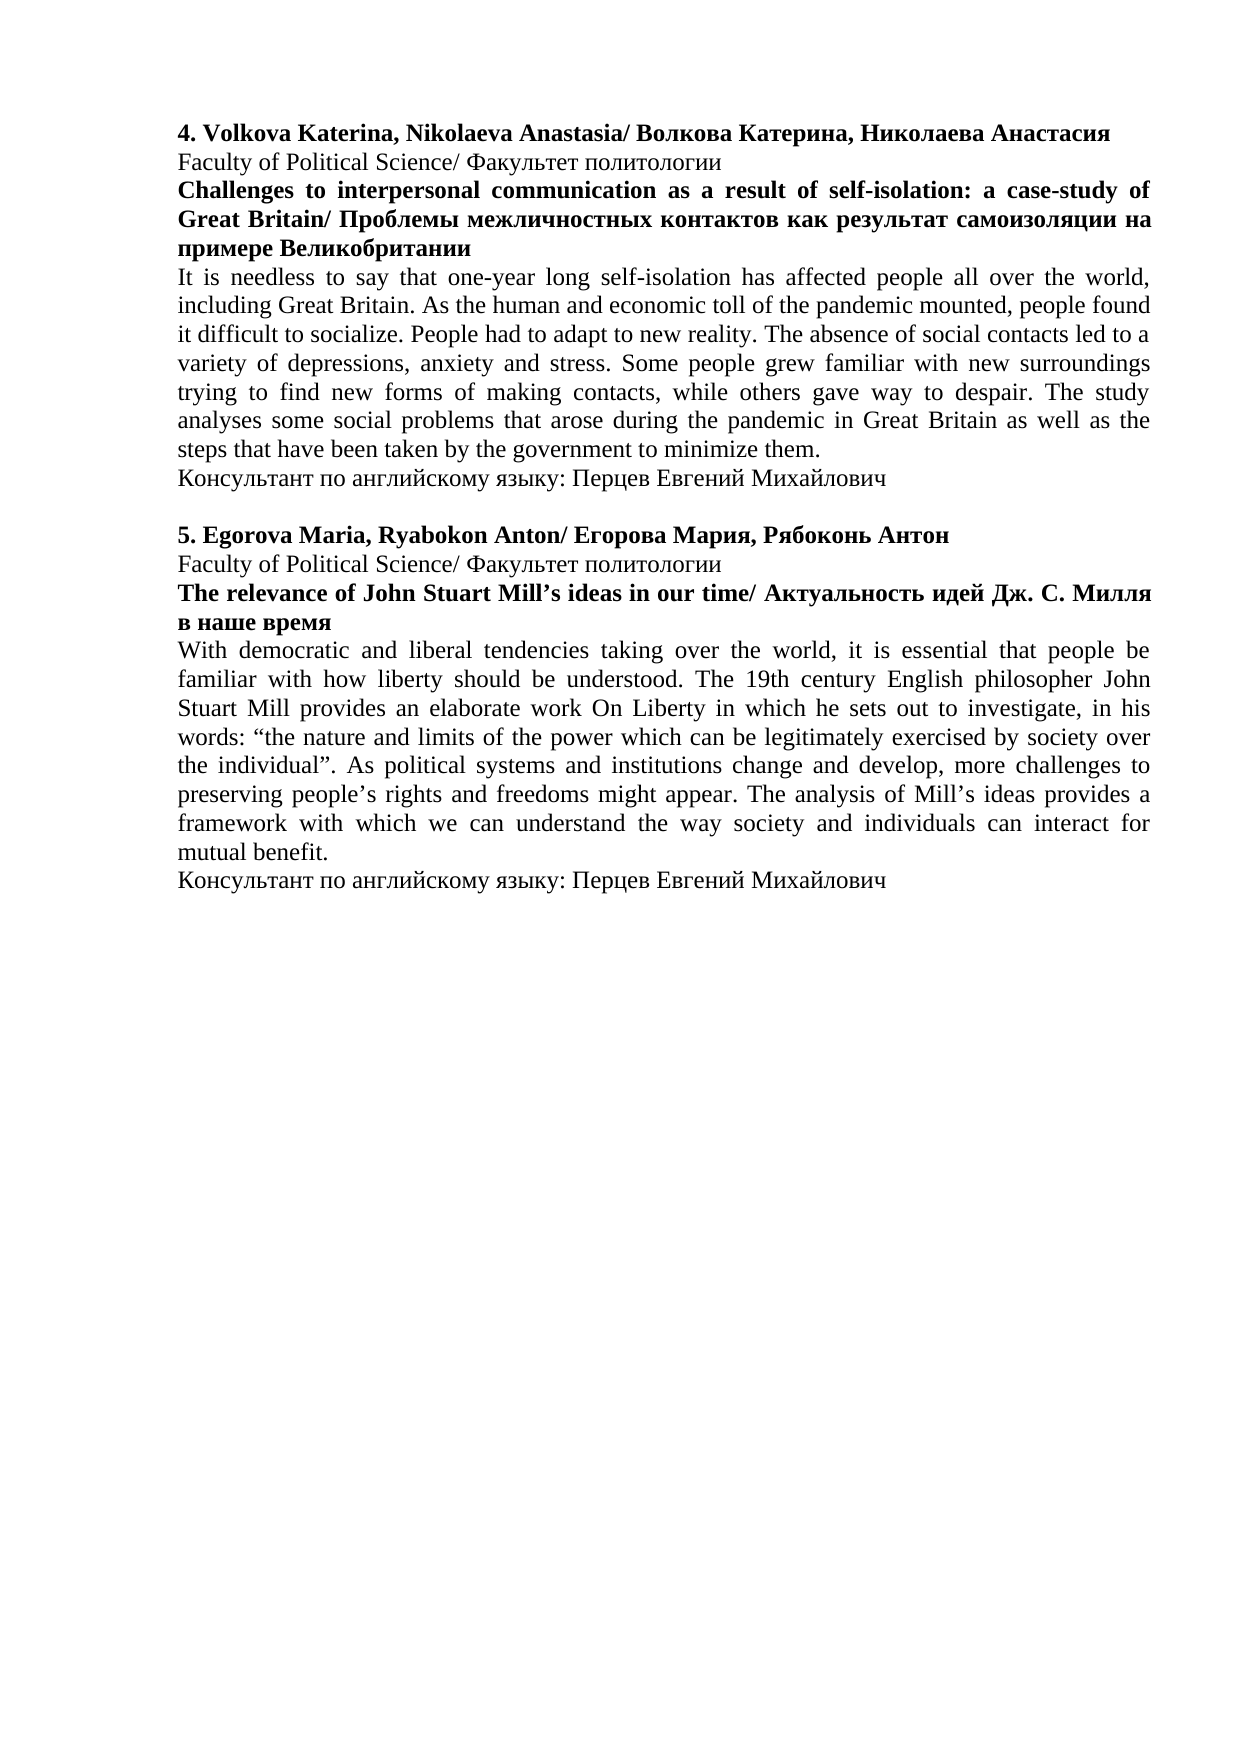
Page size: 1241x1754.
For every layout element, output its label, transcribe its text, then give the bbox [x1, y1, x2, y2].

text 4. Volkova Katerina, Nikolaeva Anastasia/ Волкова Катерина, Николаева Анастасия [177, 118, 1152, 147]
text Challenges to interpersonal communication as a result of self-isolation: a case-study of Great Britain/ Проблемы межличностных контактов как результат самоизоляции на примере Великобритании [177, 176, 1152, 262]
text It is needless to say that one-year long self-isolation has affected people all over the world, including Great Britain. As the human and economic toll of the pandemic mounted, people found it difficult to socialize. People had to adapt to new reality. The absence of social contacts led to a variety of depressions, anxiety and stress. Some people grew familiar with new surroundings trying to find new forms of making contacts, while others gave way to despair. The study analyses some social problems that arose during the pandemic in Great Britain as well as the steps that have been taken by the government to minimize them. [177, 262, 1152, 463]
text Консультант по английскому языку: Перцев Евгений Михайлович [177, 463, 1152, 492]
text With democratic and liberal tendencies taking over the world, it is essential that people be familiar with how liberty should be understood. The 19th century English philosopher John Stuart Mill provides an elaborate work On Liberty in which he sets out to investigate, in his words: “the nature and limits of the power which can be legitimately exercised by society over the individual”. As political systems and institutions change and develop, more challenges to preserving people’s rights and freedoms might appear. The analysis of Mill’s ideas provides a framework with which we can understand the way society and individuals can interact for mutual benefit. [177, 636, 1152, 866]
text The relevance of John Stuart Mill’s ideas in our time/ Актуальность идей Дж. С. Милля в наше время [177, 578, 1152, 636]
text Faculty of Political Science/ Факультет политологии [177, 549, 1152, 578]
text 5. Egorova Maria, Ryabokon Anton/ Егорова Мария, Рябоконь Антон [177, 521, 1152, 549]
text Консультант по английскому языку: Перцев Евгений Михайлович [177, 866, 1152, 894]
text Faculty of Political Science/ Факультет политологии [177, 147, 1152, 176]
